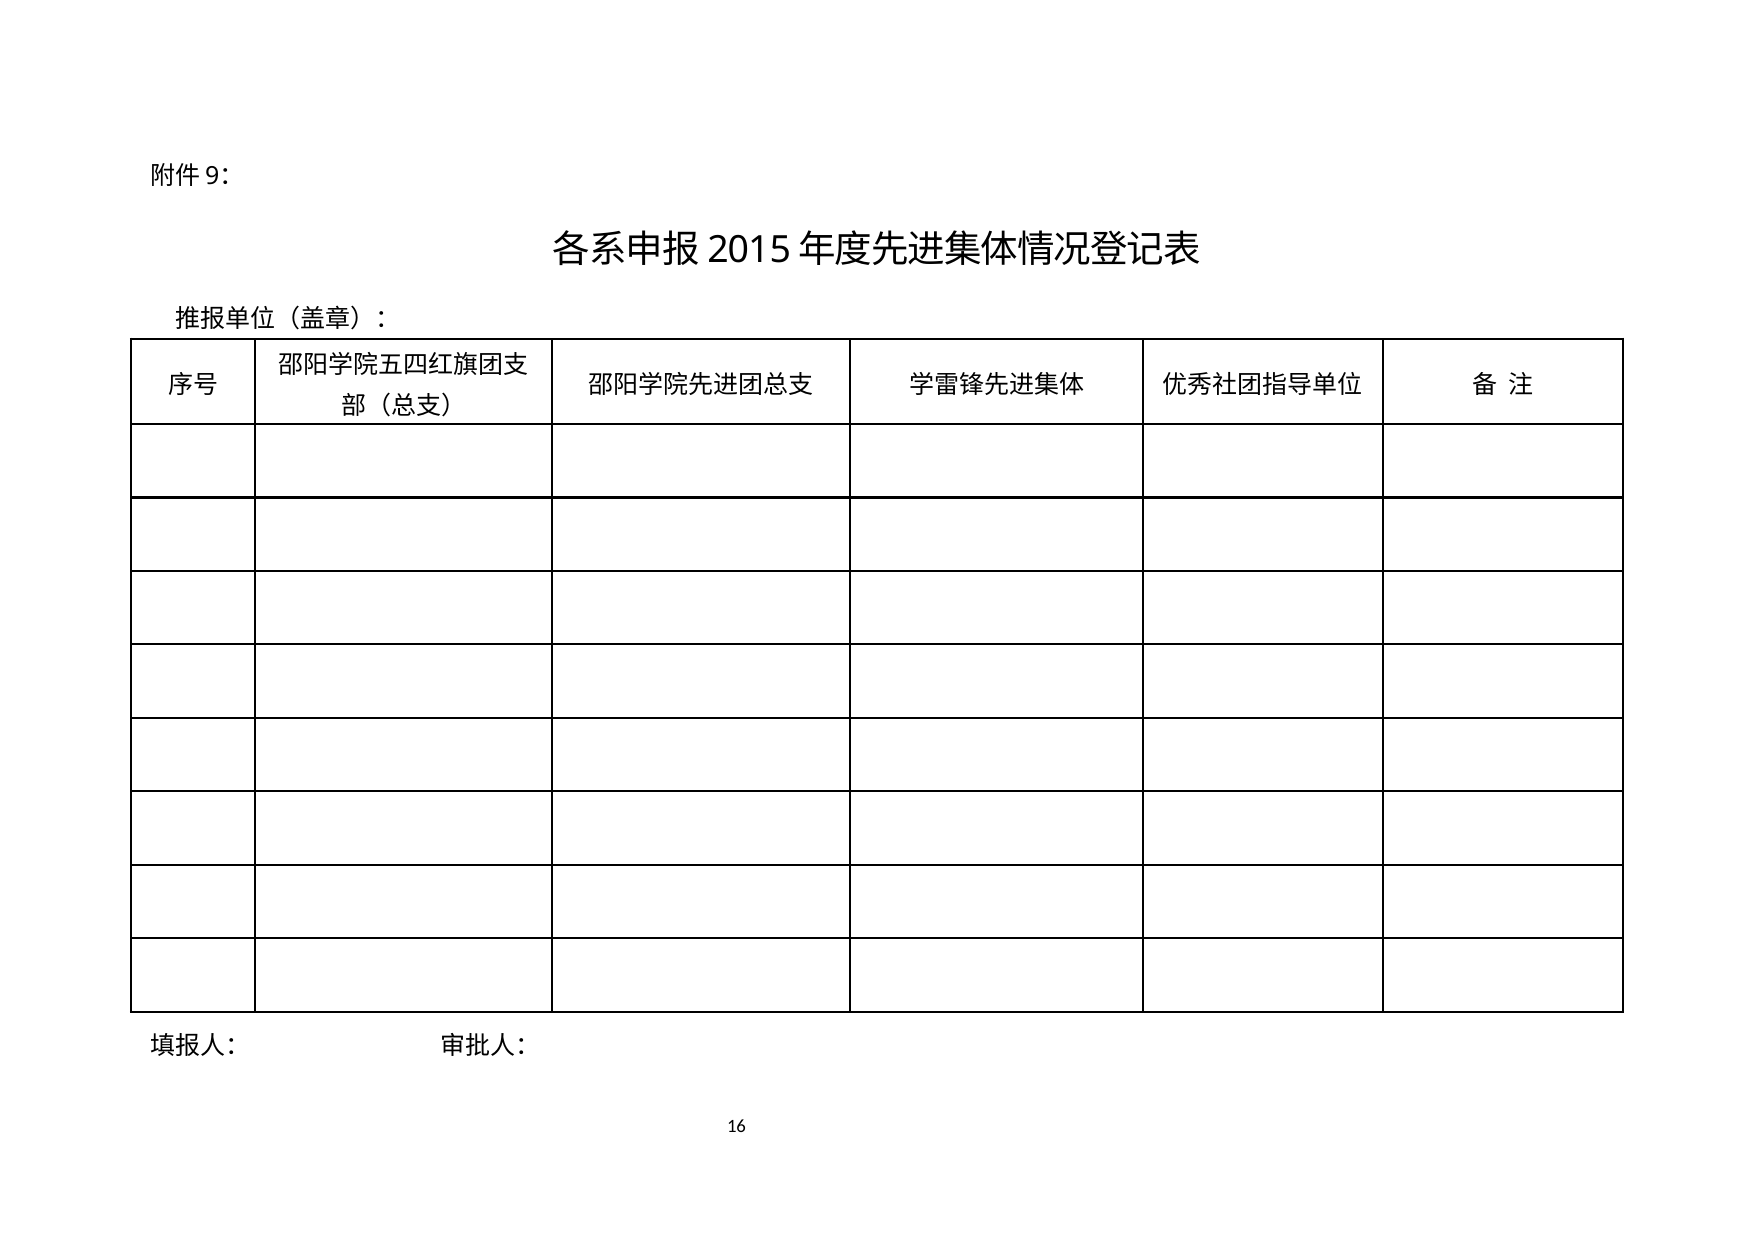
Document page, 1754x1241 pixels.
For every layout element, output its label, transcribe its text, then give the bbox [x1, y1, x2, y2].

table_cell [132, 425, 254, 496]
table_cell [132, 645, 254, 717]
table_cell [1384, 719, 1622, 790]
table_cell [256, 572, 551, 643]
table_cell [851, 719, 1142, 790]
table_cell [553, 866, 849, 937]
table_cell [1144, 866, 1382, 937]
table_cell [256, 792, 551, 864]
table_cell [1384, 425, 1622, 496]
table_cell [553, 425, 849, 496]
table_cell [851, 425, 1142, 496]
table_cell [851, 572, 1142, 643]
table_cell [132, 792, 254, 864]
table_header 序号 [132, 340, 254, 423]
table_cell [1144, 499, 1382, 570]
table_header 学雷锋先进集体 [851, 340, 1142, 423]
table_cell [1384, 939, 1622, 1011]
table_header 备 注 [1384, 340, 1622, 423]
table_header 邵阳学院先进团总支 [553, 340, 849, 423]
table_cell [1384, 645, 1622, 717]
table_cell [256, 645, 551, 717]
table_cell [851, 499, 1142, 570]
text 各系申报2015年度先进集体情况登记表 [150, 218, 1604, 273]
text 附件9： [150, 148, 1604, 193]
table_cell [1144, 425, 1382, 496]
table_cell [1384, 866, 1622, 937]
text 填报人： 审批人： [150, 1013, 1604, 1065]
table_cell [1144, 939, 1382, 1011]
table_cell [1384, 572, 1622, 643]
table_cell [851, 792, 1142, 864]
table_cell [132, 866, 254, 937]
table_header 邵阳学院五四红旗团支部（总支） [256, 340, 551, 423]
table_cell [851, 866, 1142, 937]
table_cell [553, 792, 849, 864]
table_cell [1384, 499, 1622, 570]
table_cell [256, 719, 551, 790]
table_cell [132, 719, 254, 790]
table_cell [553, 939, 849, 1011]
table_cell [1384, 792, 1622, 864]
table_cell [132, 939, 254, 1011]
table_cell [1144, 792, 1382, 864]
table_cell [132, 572, 254, 643]
text 推报单位（盖章）： [150, 286, 1604, 338]
table_cell [256, 499, 551, 570]
table_cell [851, 939, 1142, 1011]
table_cell [1144, 719, 1382, 790]
table_header 优秀社团指导单位 [1144, 340, 1382, 423]
table_cell [1144, 645, 1382, 717]
table_cell [1144, 572, 1382, 643]
table_cell [553, 645, 849, 717]
table_cell [553, 719, 849, 790]
table_cell [553, 572, 849, 643]
table_cell [851, 645, 1142, 717]
table_cell [132, 499, 254, 570]
table_cell [256, 939, 551, 1011]
table_cell [256, 866, 551, 937]
table_cell [256, 425, 551, 496]
table_cell [553, 499, 849, 570]
